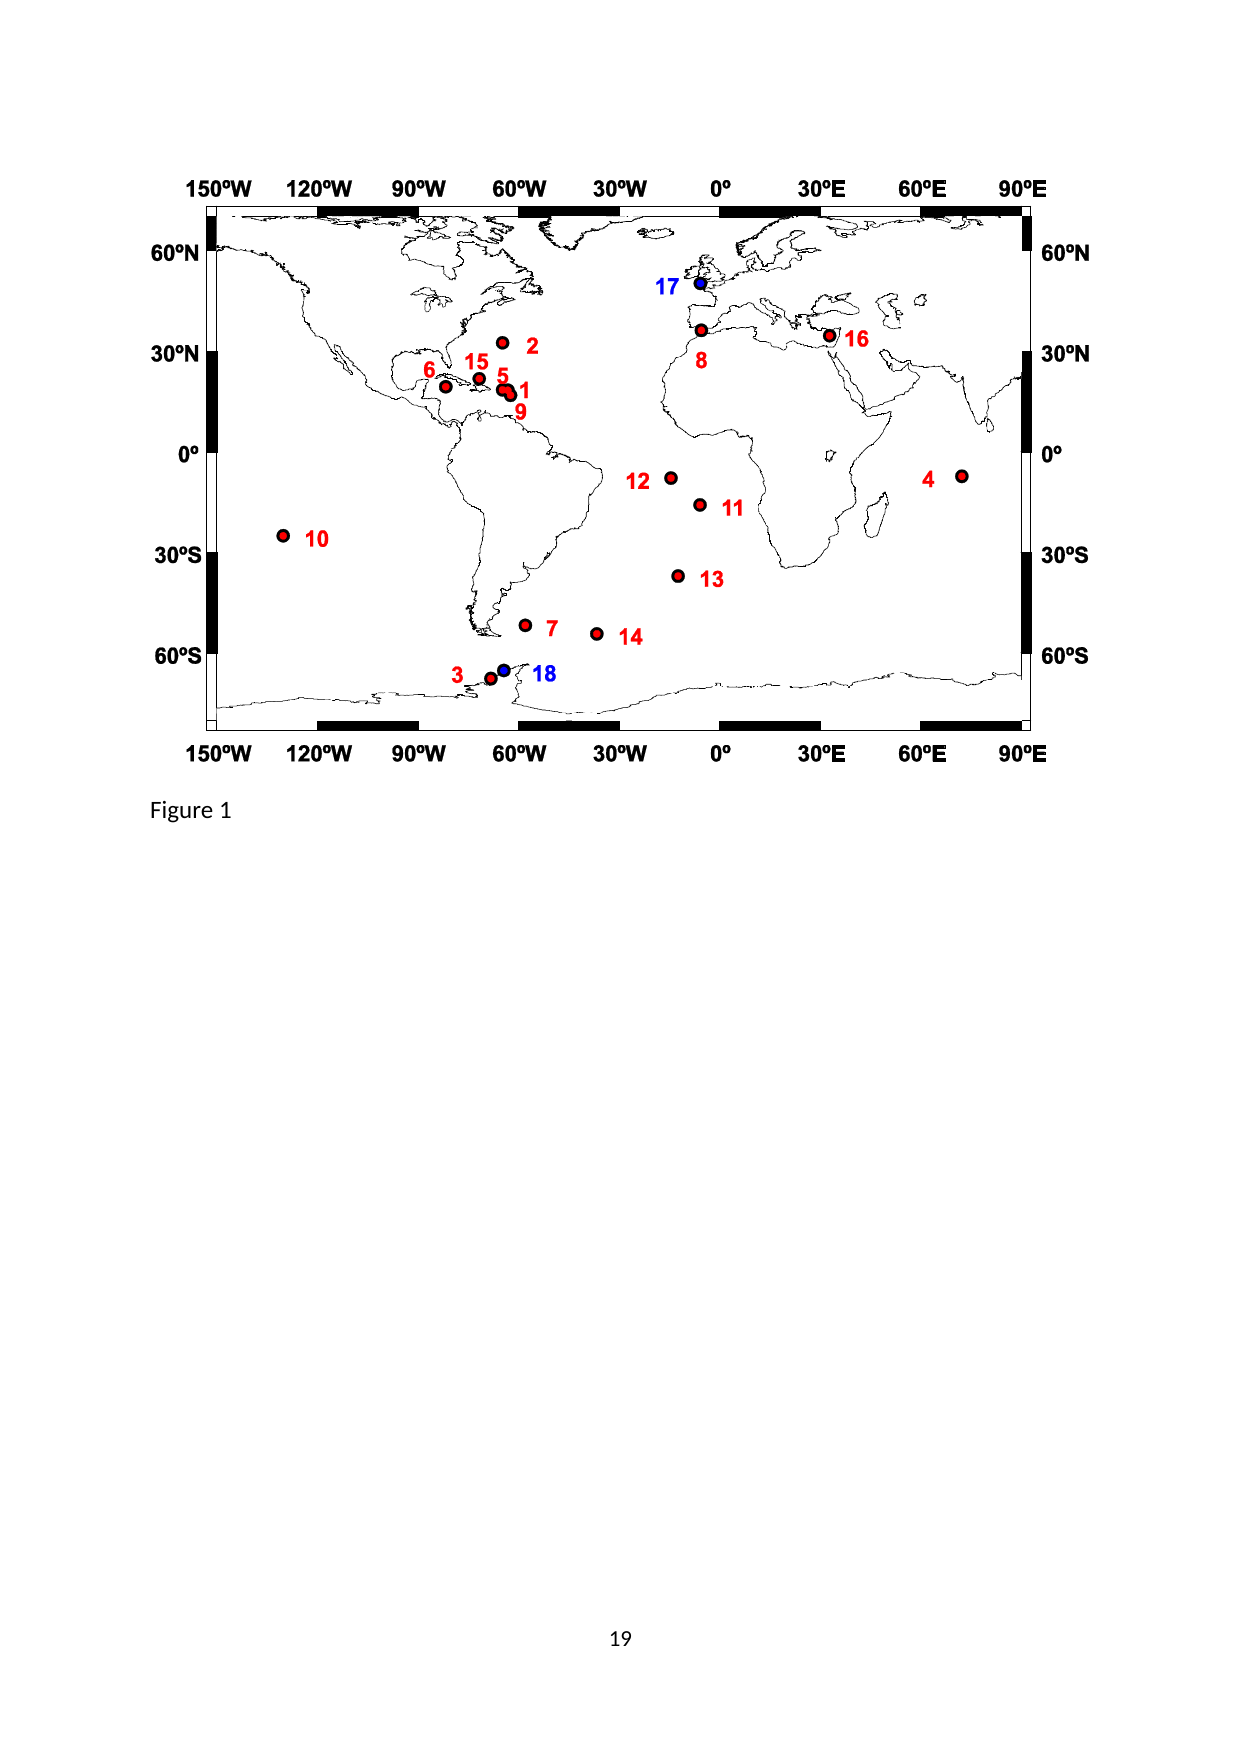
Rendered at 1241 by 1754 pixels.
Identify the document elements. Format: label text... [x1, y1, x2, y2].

text Figure 1 [150, 794, 1090, 824]
